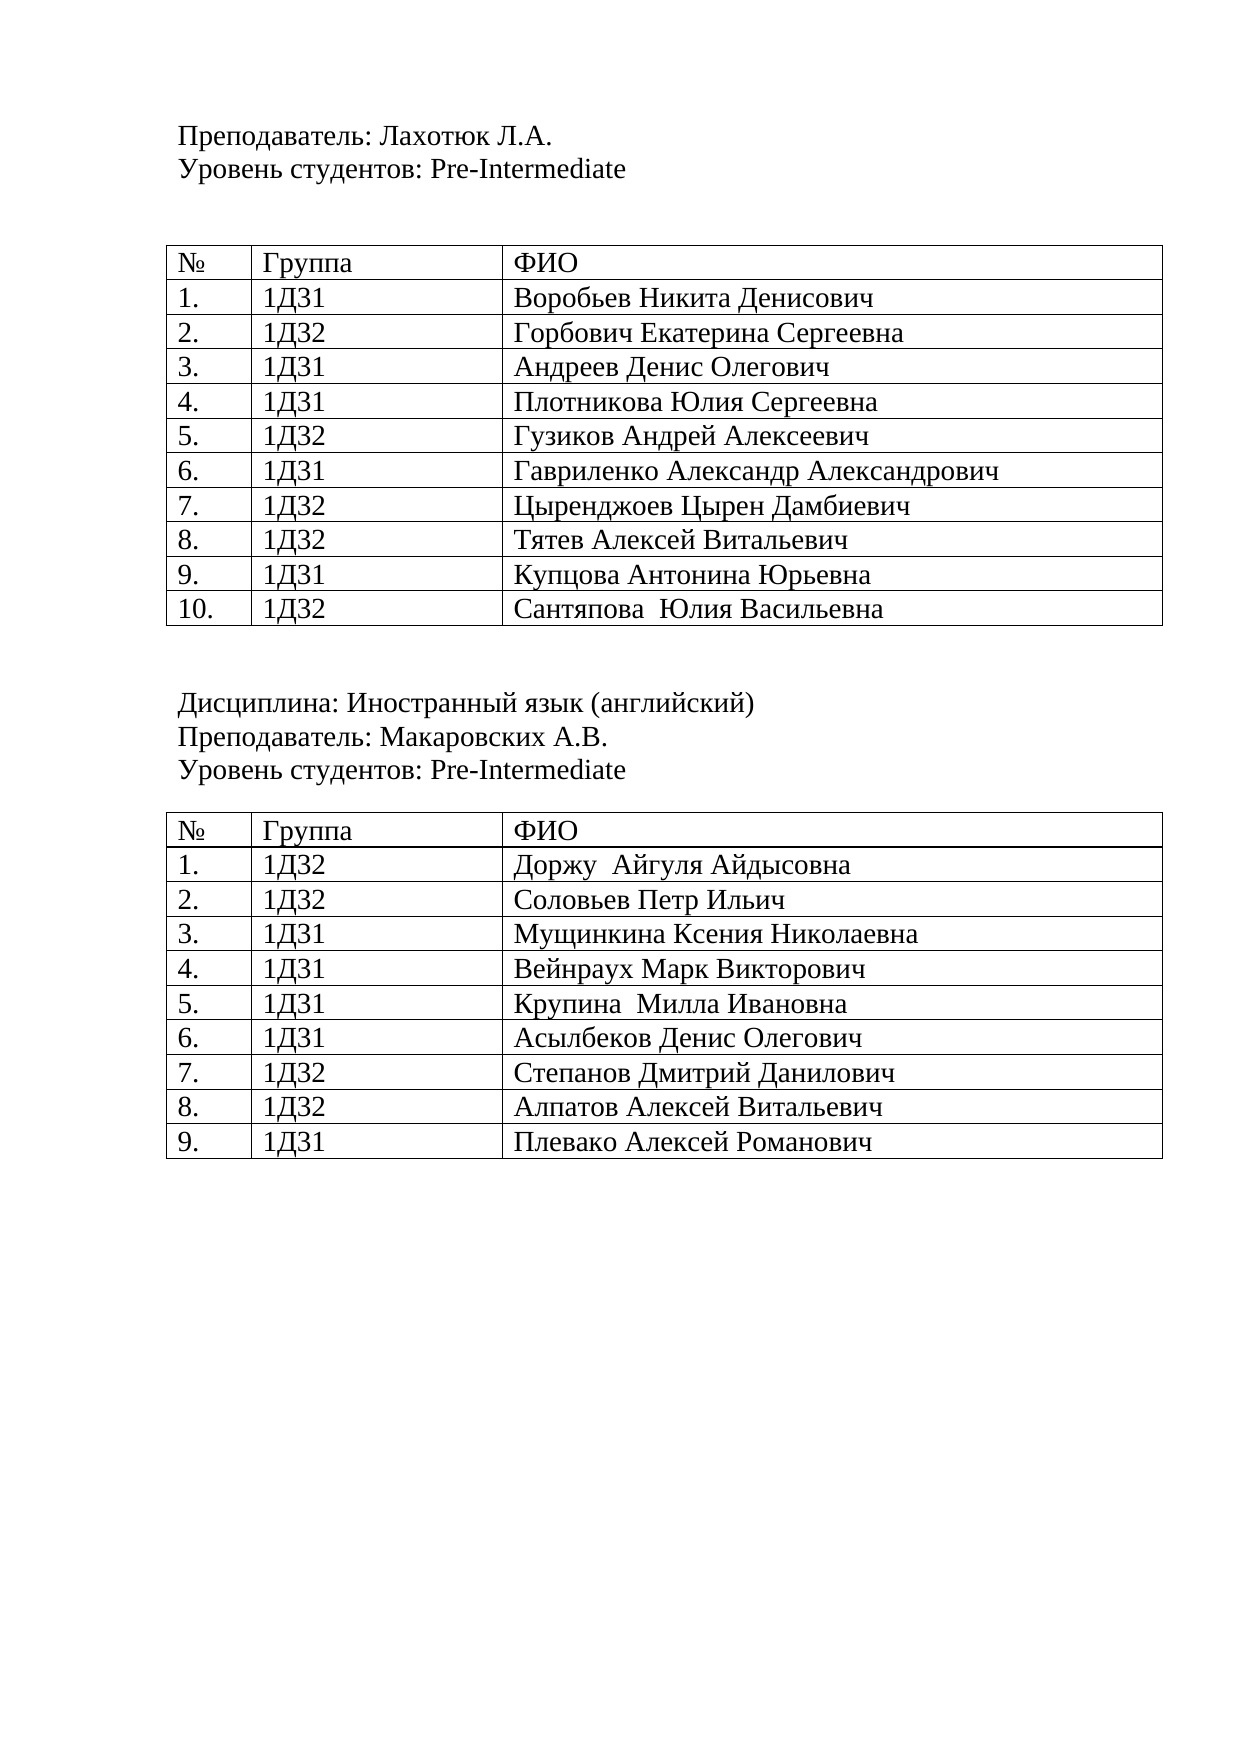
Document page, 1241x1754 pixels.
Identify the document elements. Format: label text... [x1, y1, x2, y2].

text Уровень студентов: Pre-Intermediate [177, 752, 1152, 786]
table_cell Горбович Екатерина Сергеевна [503, 315, 1162, 348]
table_cell Плотникова Юлия Сергеевна [503, 384, 1162, 417]
table_header № [167, 246, 251, 279]
table_cell 2. [167, 315, 251, 348]
table_cell 1Д32 [252, 1055, 502, 1088]
table_cell 4. [167, 951, 251, 985]
text Уровень студентов: Pre-Intermediate [177, 152, 1152, 185]
table_cell 1Д32 [252, 522, 502, 556]
table_cell 1Д31 [252, 349, 502, 383]
table_cell 9. [167, 557, 251, 590]
table_cell Гавриленко Александр Александрович [503, 453, 1162, 487]
table_cell 1. [167, 848, 251, 881]
table_cell 1Д31 [252, 557, 502, 590]
table_cell 2. [167, 882, 251, 916]
table_header ФИО [503, 813, 1162, 846]
table_cell 1Д32 [252, 419, 502, 452]
table_cell 1Д32 [252, 315, 502, 348]
table_cell 7. [167, 1055, 251, 1088]
table_header Группа [252, 246, 502, 279]
table_cell 1Д32 [252, 591, 502, 625]
table_cell Гузиков Андрей Алексеевич [503, 419, 1162, 452]
table_header № [167, 813, 251, 846]
table_cell Доржу Айгуля Айдысовна [503, 848, 1162, 881]
table_cell 1Д31 [252, 280, 502, 314]
text Преподаватель: Макаровских А.В. [177, 719, 1152, 752]
table_header Группа [252, 813, 502, 846]
text Преподаватель: Лахотюк Л.А. [177, 118, 1152, 152]
table_cell 1Д31 [252, 1020, 502, 1054]
table_cell Воробьев Никита Денисович [503, 280, 1162, 314]
table_cell 8. [167, 522, 251, 556]
table_cell 1Д31 [252, 1124, 502, 1158]
table_cell 1Д32 [252, 1090, 502, 1123]
table_cell Асылбеков Денис Олегович [503, 1020, 1162, 1054]
table_cell 9. [167, 1124, 251, 1158]
table_cell 1Д31 [252, 951, 502, 985]
table_cell Андреев Денис Олегович [503, 349, 1162, 383]
text Дисциплина: Иностранный язык (английский) [177, 685, 1152, 719]
table_cell Соловьев Петр Ильич [503, 882, 1162, 916]
table_cell 1Д31 [252, 917, 502, 950]
table_cell Купцова Антонина Юрьевна [503, 557, 1162, 590]
table_cell Тятев Алексей Витальевич [503, 522, 1162, 556]
table_cell 6. [167, 453, 251, 487]
table_cell Вейнраух Марк Викторович [503, 951, 1162, 985]
table_cell Степанов Дмитрий Данилович [503, 1055, 1162, 1088]
table_cell Крупина Милла Ивановна [503, 986, 1162, 1019]
table_cell Мущинкина Ксения Николаевна [503, 917, 1162, 950]
table_cell 3. [167, 917, 251, 950]
table_cell 5. [167, 986, 251, 1019]
table_cell Плевако Алексей Романович [503, 1124, 1162, 1158]
table_cell 4. [167, 384, 251, 417]
table_cell 3. [167, 349, 251, 383]
table_cell 10. [167, 591, 251, 625]
table_cell 6. [167, 1020, 251, 1054]
table_cell 5. [167, 419, 251, 452]
table_cell 1Д32 [252, 488, 502, 521]
table_cell 1Д31 [252, 986, 502, 1019]
table_cell 1. [167, 280, 251, 314]
table_cell 1Д31 [252, 453, 502, 487]
table_cell 1Д32 [252, 882, 502, 916]
table_cell 1Д32 [252, 848, 502, 881]
table_cell 7. [167, 488, 251, 521]
table_header ФИО [503, 246, 1162, 279]
table_cell Алпатов Алексей Витальевич [503, 1090, 1162, 1123]
table_cell 1Д31 [252, 384, 502, 417]
table_cell Сантяпова Юлия Васильевна [503, 591, 1162, 625]
table_cell Цыренджоев Цырен Дамбиевич [503, 488, 1162, 521]
table_cell 8. [167, 1090, 251, 1123]
